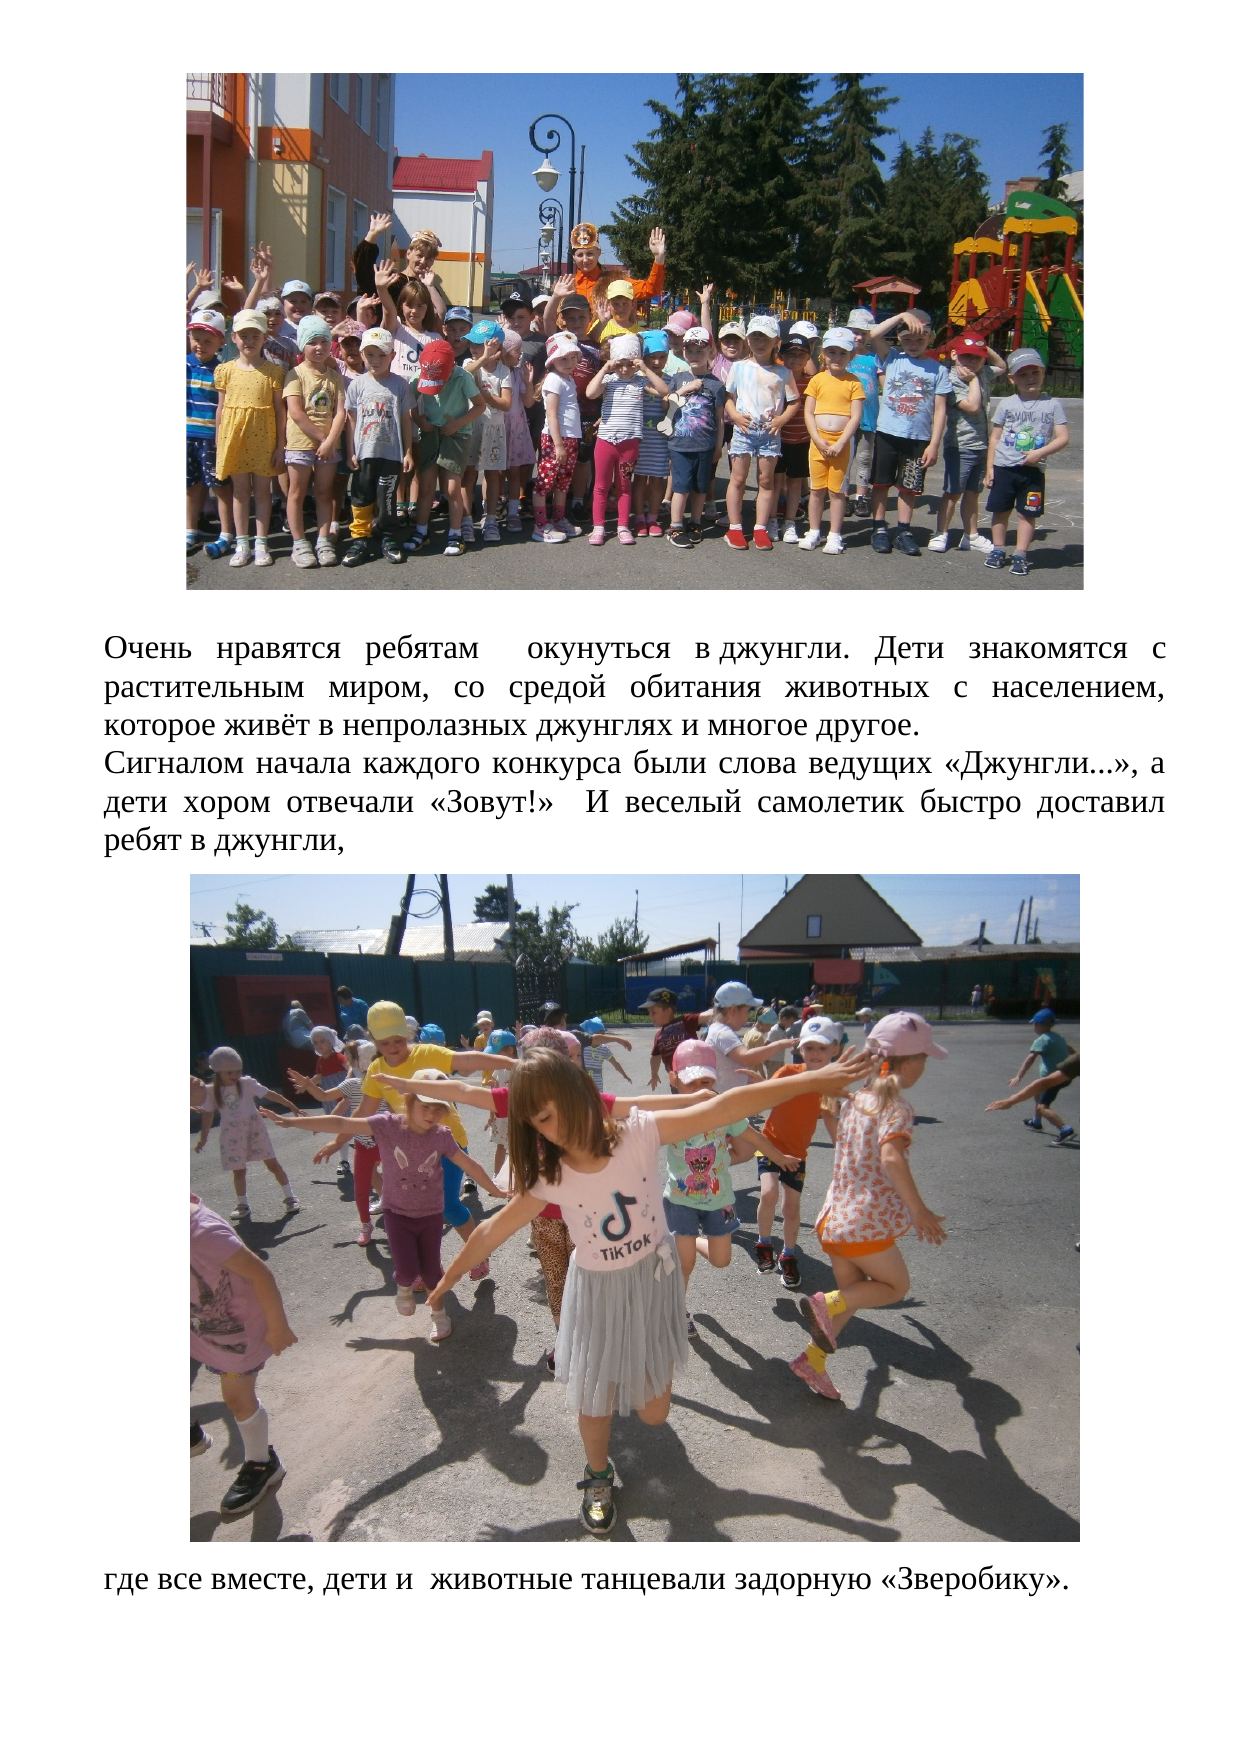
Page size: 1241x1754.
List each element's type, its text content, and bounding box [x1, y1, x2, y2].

text где все вместе, дети и животные танцевали задорную «Зверобику». [103, 1558, 1167, 1597]
text Сигналом начала каждого конкурса были слова ведущих «Джунгли...», а дети хором отвечали «Зовут!» И веселый самолетик быстро доставил ребят в джунгли, [103, 743, 1167, 858]
picture [190, 874, 1080, 1542]
text Очень нравятся ребятам окунуться в джунгли. Дети знакомятся с растительным миром, со средой обитания животных с населением, которое живёт в непролазных джунглях и многое другое. [103, 628, 1167, 743]
picture [186, 73, 1084, 590]
